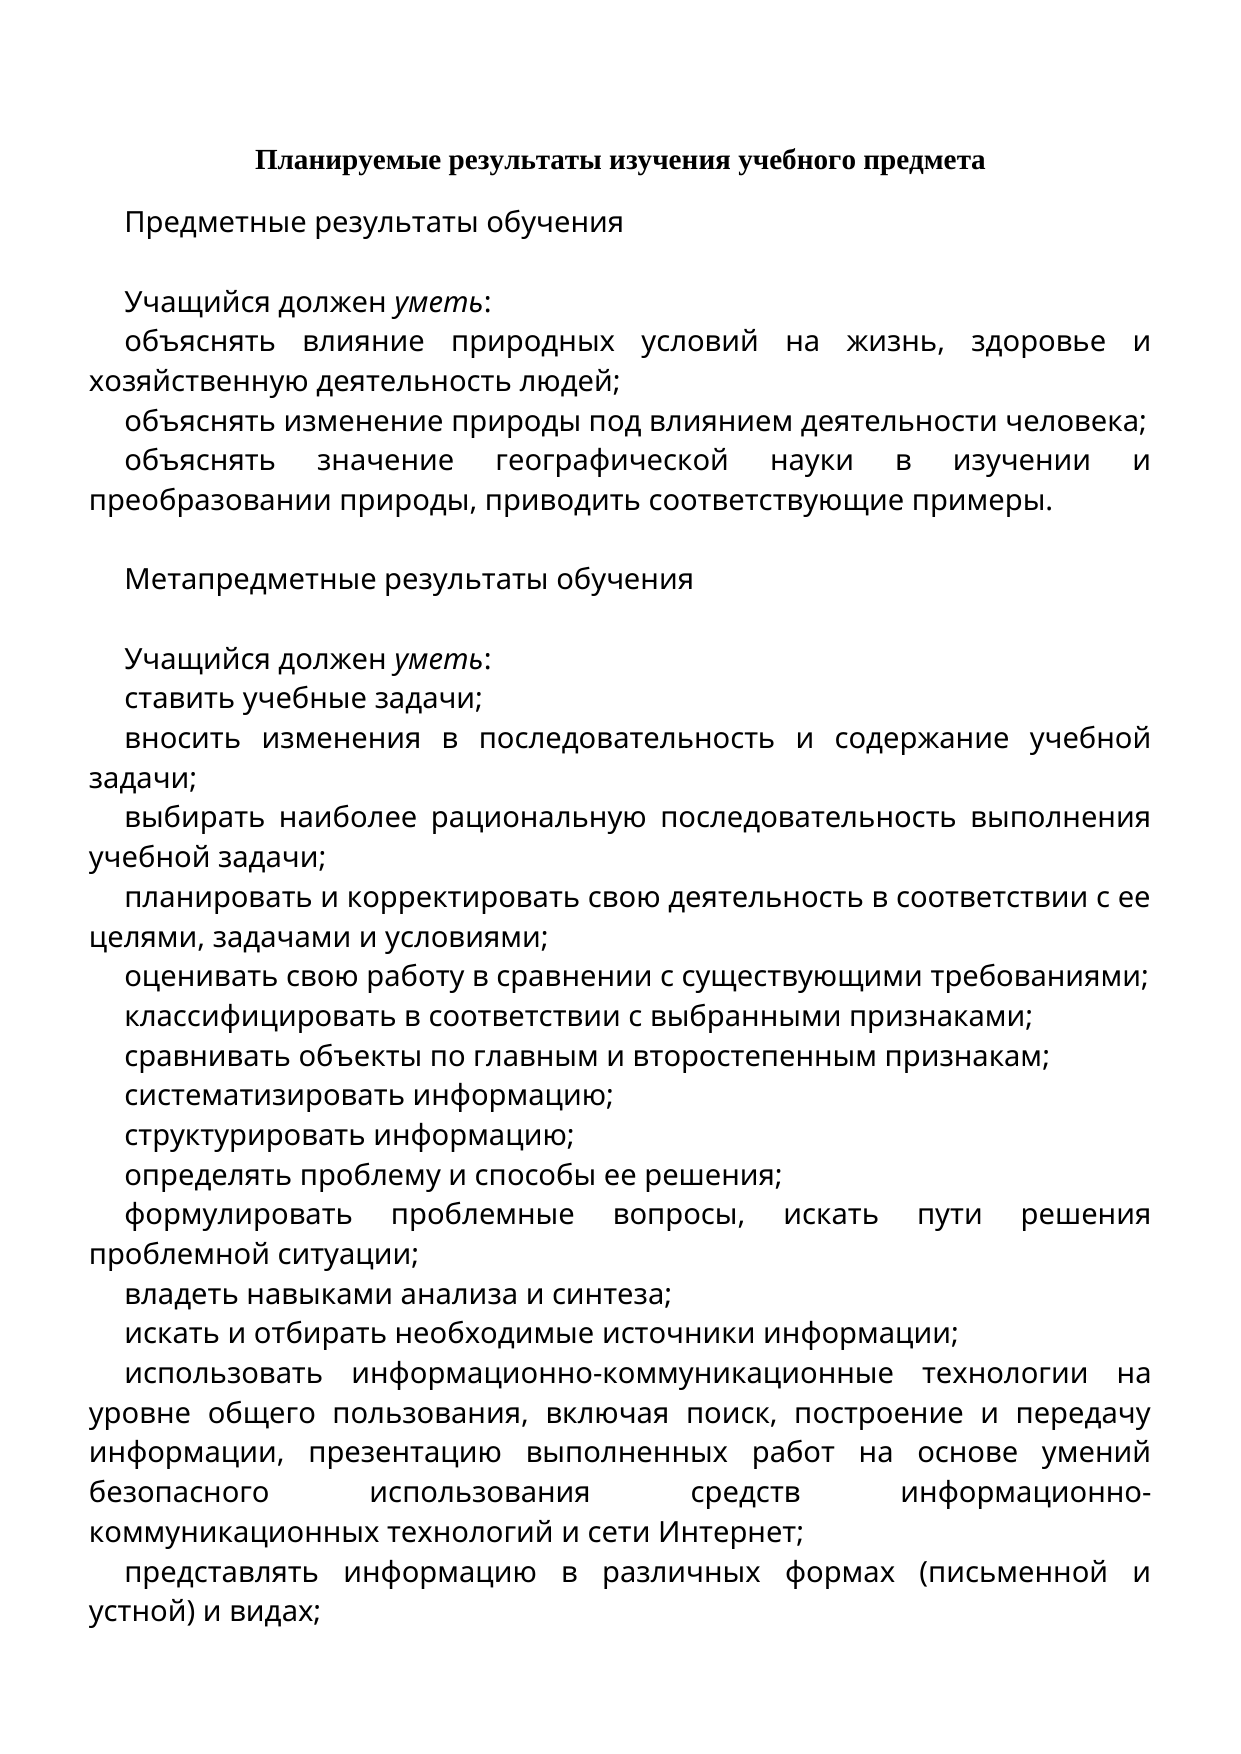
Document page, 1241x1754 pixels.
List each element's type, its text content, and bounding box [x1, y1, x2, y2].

text планировать и корректировать свою деятельность в соответствии с ее целями, задачами и условиями; [89, 876, 1152, 956]
text ставить учебные задачи; [89, 678, 1152, 717]
text систематизировать информацию; [89, 1074, 1152, 1114]
text классифицировать в соответствии с выбранными признаками; [89, 995, 1152, 1035]
text Метапредметные результаты обучения [89, 559, 1152, 598]
text владеть навыками анализа и синтеза; [89, 1273, 1152, 1313]
text сравнивать объекты по главным и второстепенным признакам; [89, 1035, 1152, 1074]
text определять проблему и способы ее решения; [89, 1154, 1152, 1194]
text объяснять влияние природных условий на жизнь, здоровье и хозяйственную деятельность людей; [89, 321, 1152, 400]
text объяснять значение географической науки в изучении и преобразовании природы, приводить соответствующие примеры. [89, 439, 1152, 519]
text искать и отбирать необходимые источники информации; [89, 1313, 1152, 1352]
text вносить изменения в последовательность и содержание учебной задачи; [89, 717, 1152, 797]
text Планируемые результаты изучения учебного предмета [89, 142, 1152, 176]
text выбирать наиболее рациональную последовательность выполнения учебной задачи; [89, 797, 1152, 876]
text структурировать информацию; [89, 1114, 1152, 1154]
text использовать информационно-коммуникационные технологии на уровне общего пользования, включая поиск, построение и передачу информации, презентацию выполненных работ на основе умений безопасного использования средств информационно-коммуникационных технологий и сети Интернет; [89, 1352, 1152, 1551]
text оценивать свою работу в сравнении с существующими требованиями; [89, 956, 1152, 995]
text Предметные результаты обучения [89, 201, 1152, 241]
text представлять информацию в различных формах (письменной и устной) и видах; [89, 1551, 1152, 1630]
text Учащийся должен уметь: [89, 281, 1152, 321]
text формулировать проблемные вопросы, искать пути решения проблемной ситуации; [89, 1194, 1152, 1273]
text Учащийся должен уметь: [89, 638, 1152, 678]
text объяснять изменение природы под влиянием деятельности человека; [89, 400, 1152, 439]
